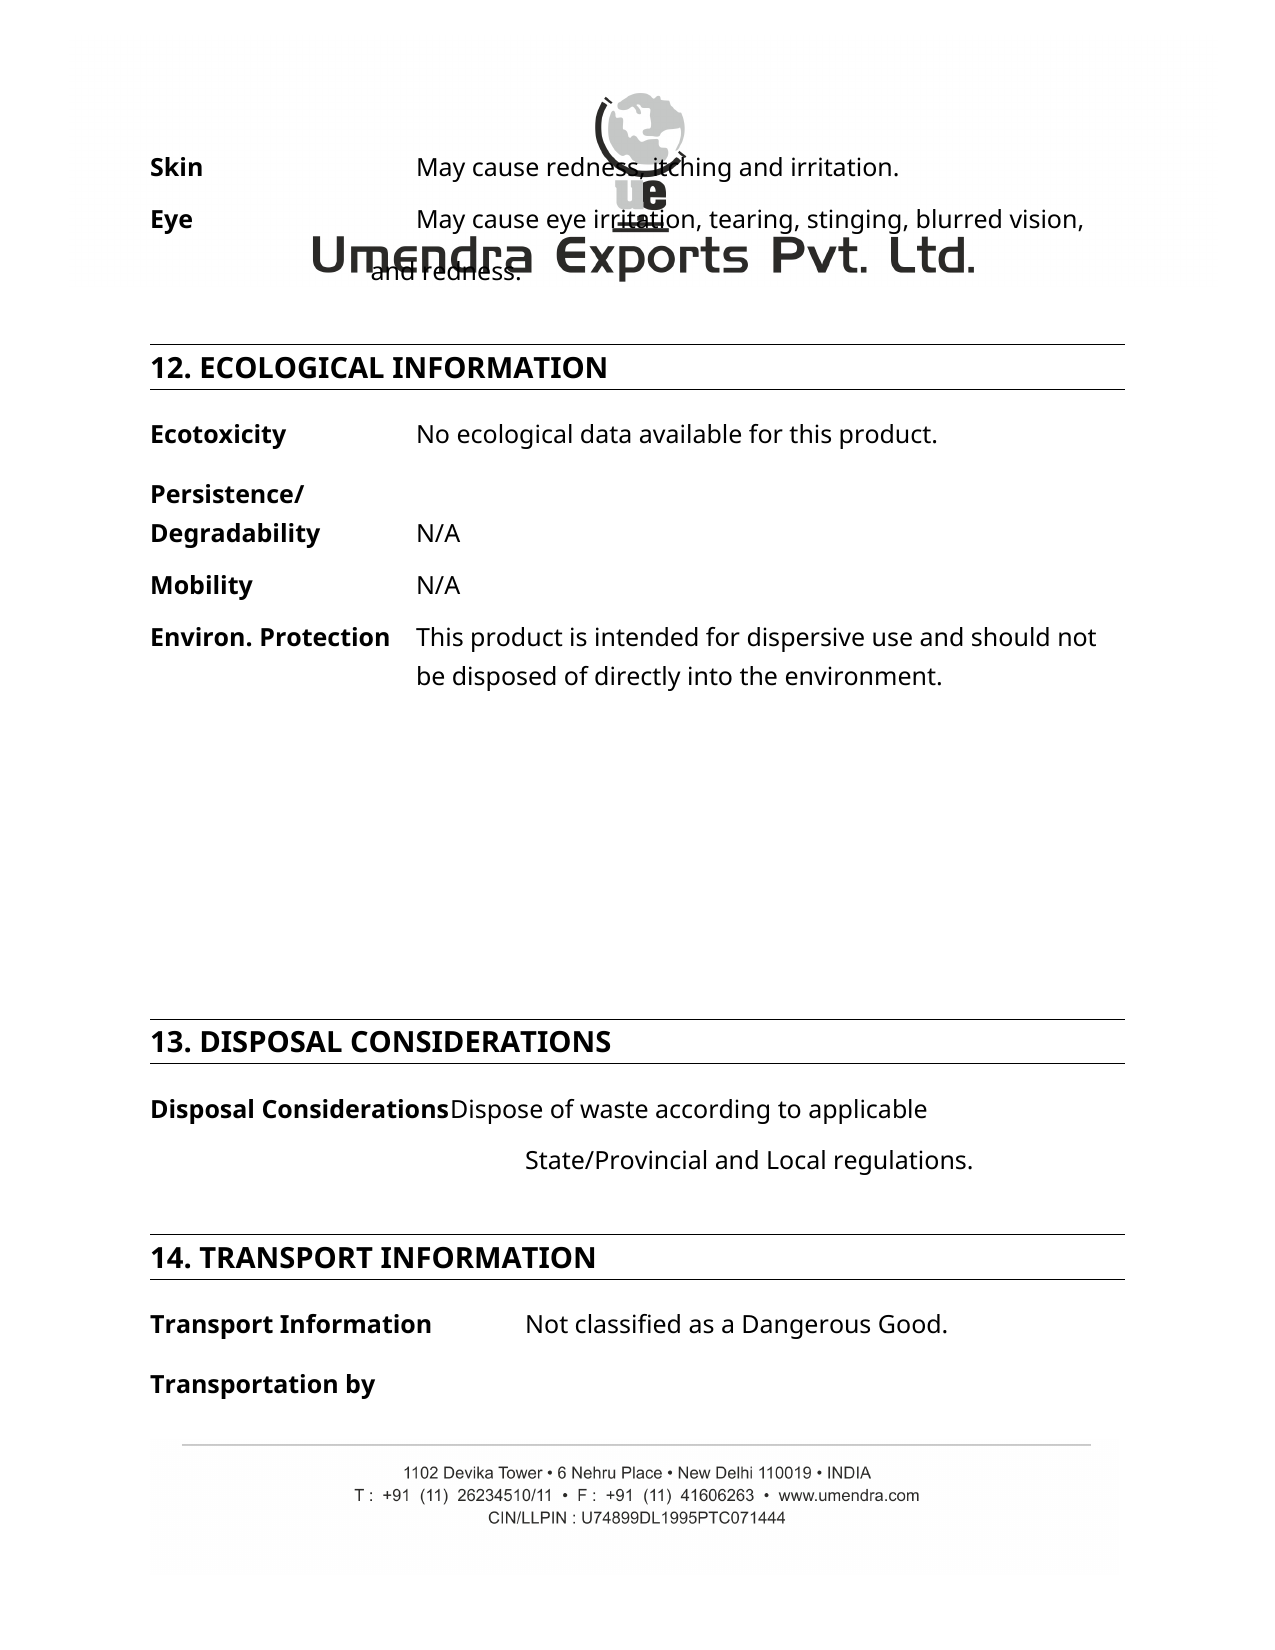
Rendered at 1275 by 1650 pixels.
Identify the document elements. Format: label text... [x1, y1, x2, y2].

text Persistence/ [150, 477, 1125, 511]
text 13. DISPOSAL CONSIDERATIONS [150, 1020, 1125, 1063]
text Eye May cause eye irritation, tearing, stinging, blurred vision, [150, 202, 1125, 236]
text Transportation by [150, 1366, 1125, 1401]
text 14. TRANSPORT INFORMATION [150, 1235, 1125, 1279]
text Mobility N/A [150, 568, 1125, 602]
picture [69, 35, 1219, 287]
text and redness. [150, 253, 1125, 287]
text Disposal Considerations Dispose of waste according to applicable [150, 1091, 1125, 1125]
text Degradability N/A [150, 516, 1125, 550]
text 12. ECOLOGICAL INFORMATION [150, 345, 1125, 389]
text Skin May cause redness, itching and irritation. [150, 150, 1125, 184]
text Ecotoxicity No ecological data available for this product. [150, 417, 1125, 451]
picture [150, 1439, 1119, 1575]
text Transport Information Not classified as a Dangerous Good. [150, 1306, 1125, 1341]
text Environ. Protection This product is intended for dispersive use and should not be disposed of directly into the environment. [150, 619, 1125, 693]
text State/Provincial and Local regulations. [150, 1143, 1125, 1177]
